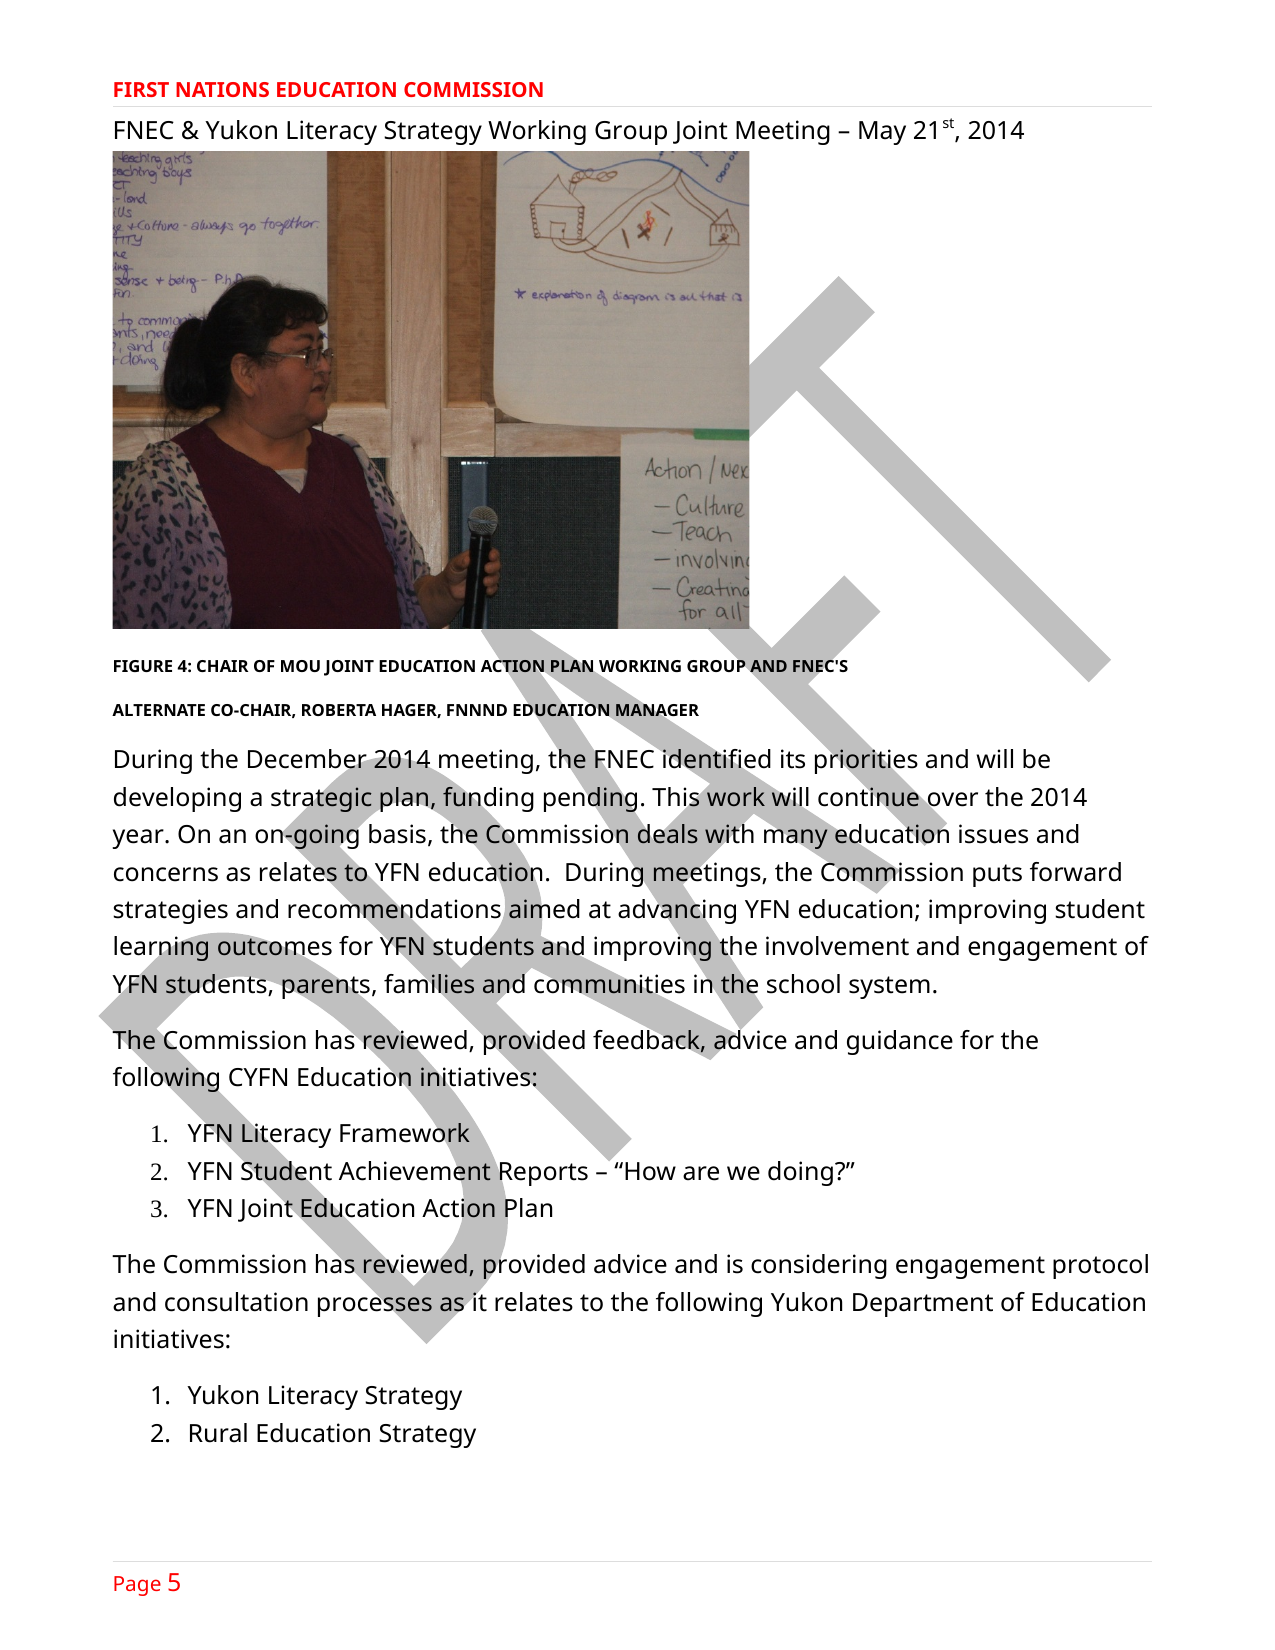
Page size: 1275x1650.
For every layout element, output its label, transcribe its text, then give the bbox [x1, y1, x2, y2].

list YFN Student Achievement Reports – “How are we doing?” [150, 1153, 1152, 1187]
list YFN Literacy Framework [150, 1116, 1152, 1150]
list YFN Joint Education Action Plan [150, 1191, 1152, 1225]
text During the December 2014 meeting, the FNEC identified its priorities and will be developing a strategic plan, funding pending. This work will continue over the 2014 year. On an on-going basis, the Commission deals with many education issues and concerns as relates to YFN education. During meetings, the Commission puts forward strategies and recommendations aimed at advancing YFN education; improving student learning outcomes for YFN students and improving the involvement and engagement of YFN students, parents, families and communities in the school system. [112, 742, 1152, 1000]
text alternate co-chair, roberta Hager, FNNND Education manager [112, 698, 1152, 721]
picture [112, 151, 750, 629]
list Yukon Literacy Strategy [150, 1378, 1152, 1412]
text The Commission has reviewed, provided advice and is considering engagement protocol and consultation processes as it relates to the following Yukon Department of Education initiatives: [112, 1247, 1152, 1356]
text The Commission has reviewed, provided feedback, advice and guidance for the following CYFN Education initiatives: [112, 1022, 1152, 1094]
list Rural Education Strategy [150, 1415, 1152, 1449]
